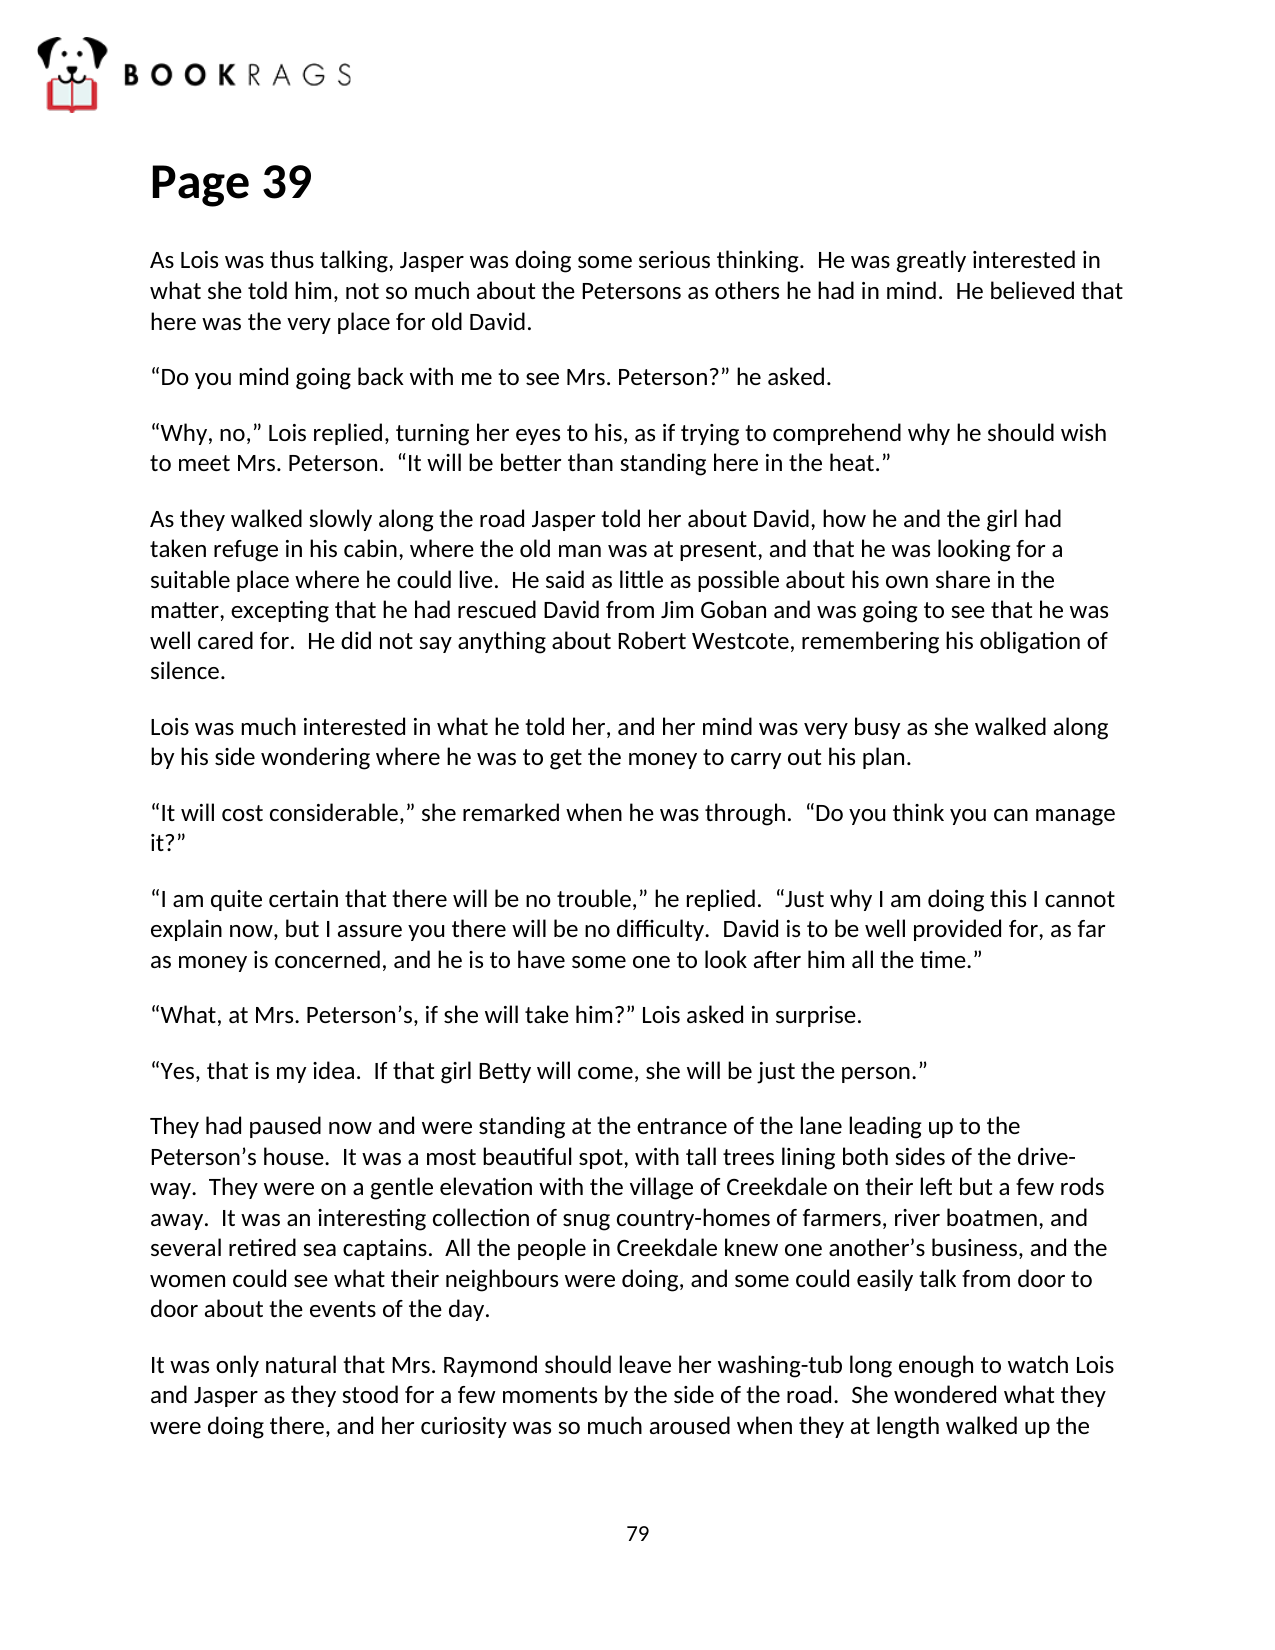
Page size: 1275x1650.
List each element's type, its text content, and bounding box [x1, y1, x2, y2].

text “Yes, that is my idea. If that girl Betty will come, she will be just the person.” [150, 1055, 1125, 1086]
text “Why, no,” Lois replied, turning her eyes to his, as if trying to comprehend why he should wish to meet Mrs. Peterson. “It will be better than standing here in the heat.” [150, 417, 1125, 478]
text “It will cost considerable,” she remarked when he was through. “Do you think you can manage it?” [150, 797, 1125, 858]
text Lois was much interested in what he told her, and her mind was very busy as she walked along by his side wondering where he was to get the money to carry out his plan. [150, 711, 1125, 772]
text As Lois was thus talking, Jasper was doing some serious thinking. He was greatly interested in what she told him, not so much about the Petersons as others he had in mind. He believed that here was the very place for old David. [150, 244, 1125, 336]
picture [37, 37, 351, 113]
text Page 39 [150, 150, 1125, 211]
text They had paused now and were standing at the entrance of the lane leading up to the Peterson’s house. It was a most beautiful spot, with tall trees lining both sides of the drive-way. They were on a gentle elevation with the village of Creekdale on their left but a few rods away. It was an interesting collection of snug country-homes of farmers, river boatmen, and several retired sea captains. All the people in Creekdale knew one another’s business, and the women could see what their neighbours were doing, and some could easily talk from door to door about the events of the day. [150, 1111, 1125, 1324]
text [150, 1349, 1125, 1441]
text “What, at Mrs. Peterson’s, if she will take him?” Lois asked in surprise. [150, 999, 1125, 1030]
text “I am quite certain that there will be no trouble,” he replied. “Just why I am doing this I cannot explain now, but I assure you there will be no difficulty. David is to be well provided for, as far as money is concerned, and he is to have some one to look after him all the time.” [150, 883, 1125, 974]
text “Do you mind going back with me to see Mrs. Peterson?” he asked. [150, 361, 1125, 392]
text As they walked slowly along the road Jasper told her about David, how he and the girl had taken refuge in his cabin, where the old man was at present, and that he was looking for a suitable place where he could live. He said as little as possible about his own share in the matter, excepting that he had rescued David from Jim Goban and was going to see that he was well cared for. He did not say anything about Robert Westcote, remembering his obligation of silence. [150, 503, 1125, 686]
